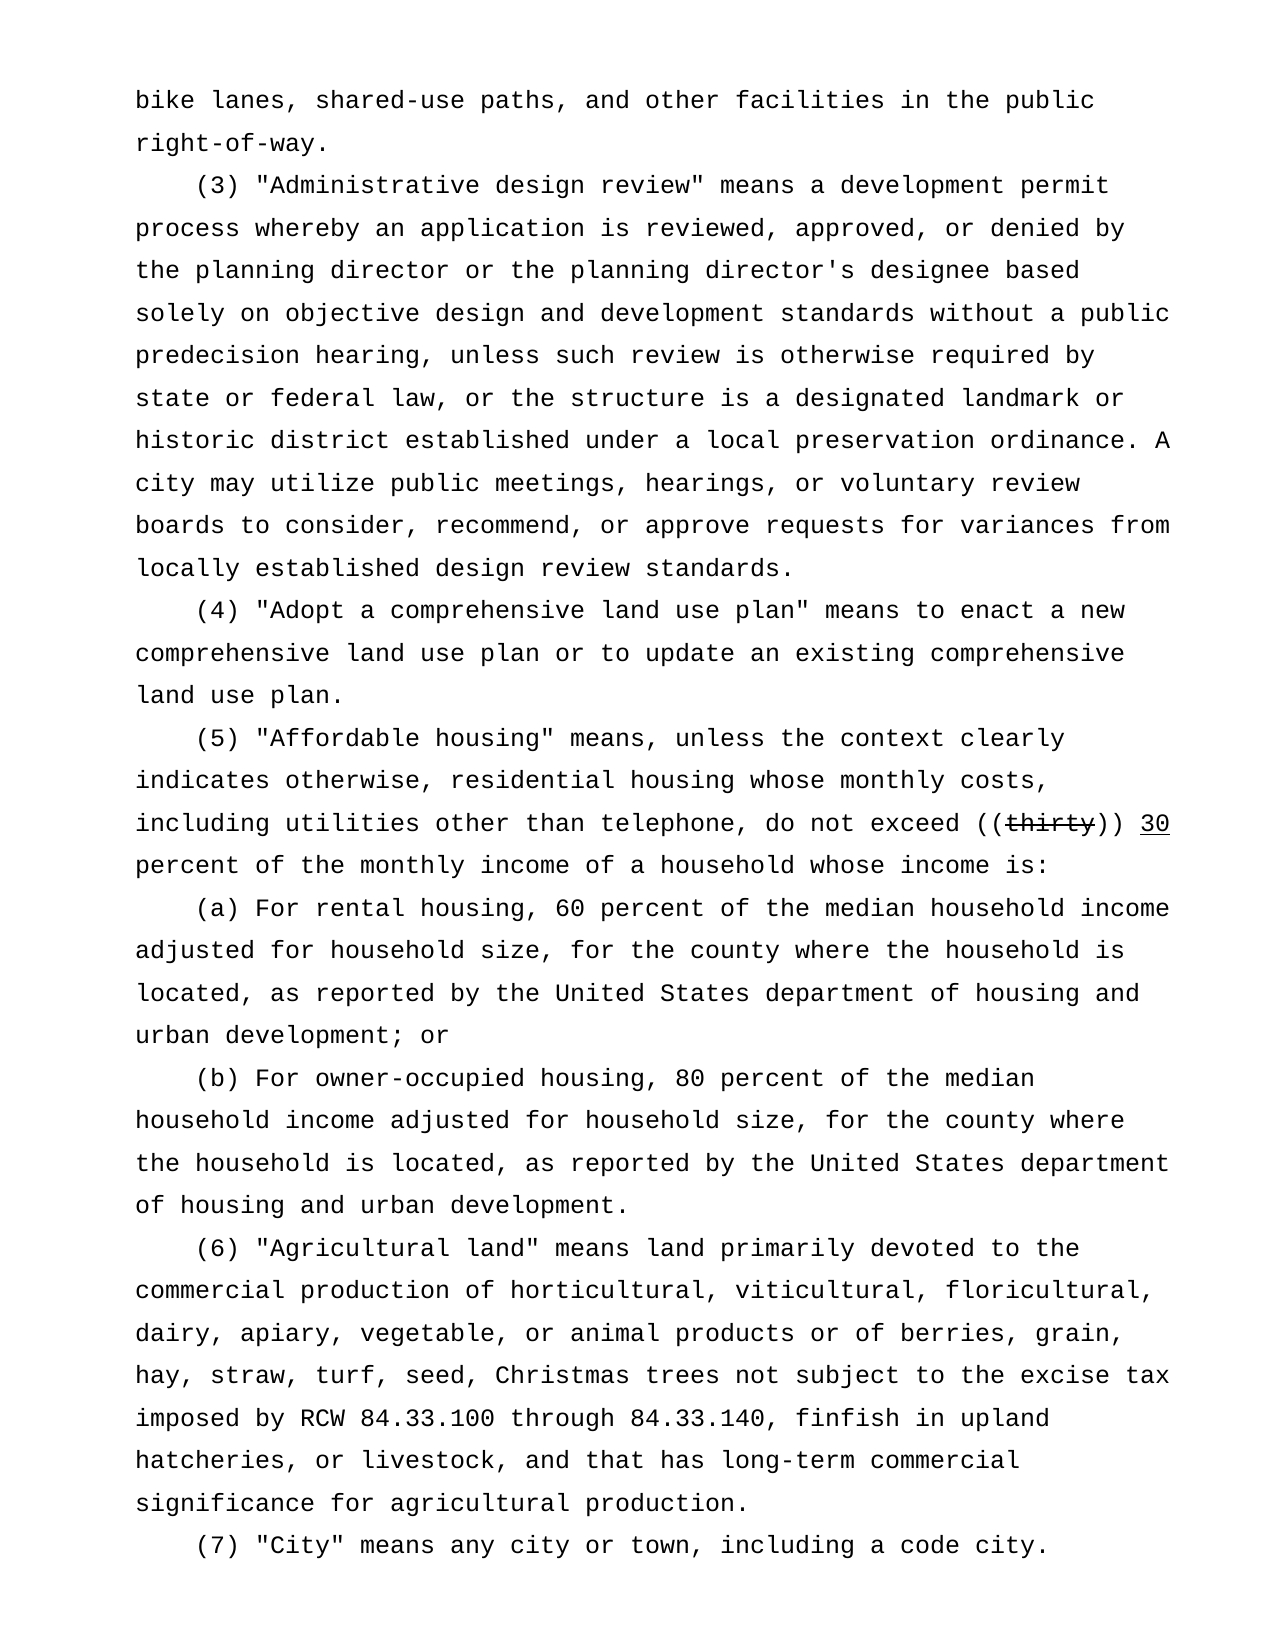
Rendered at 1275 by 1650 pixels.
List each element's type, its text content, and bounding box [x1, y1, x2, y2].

text (b) For owner-occupied housing, 80 percent of the median household income adjusted for household size, for the county where the household is located, as reported by the United States department of housing and urban development. [135, 1052, 1170, 1222]
text (3) "Administrative design review" means a development permit process whereby an application is reviewed, approved, or denied by the planning director or the planning director's designee based solely on objective design and development standards without a public predecision hearing, unless such review is otherwise required by state or federal law, or the structure is a designated landmark or historic district established under a local preservation ordinance. A city may utilize public meetings, hearings, or voluntary review boards to consider, recommend, or approve requests for variances from locally established design review standards. [135, 160, 1170, 585]
text (6) "Agricultural land" means land primarily devoted to the commercial production of horticultural, viticultural, floricultural, dairy, apiary, vegetable, or animal products or of berries, grain, hay, straw, turf, seed, Christmas trees not subject to the excise tax imposed by RCW 84.33.100 through 84.33.140, finfish in upland hatcheries, or livestock, and that has long-term commercial significance for agricultural production. [135, 1222, 1170, 1520]
text (4) "Adopt a comprehensive land use plan" means to enact a new comprehensive land use plan or to update an existing comprehensive land use plan. [135, 585, 1170, 712]
text (5) "Affordable housing" means, unless the context clearly indicates otherwise, residential housing whose monthly costs, including utilities other than telephone, do not exceed ((thirty)) 30 percent of the monthly income of a household whose income is: [135, 712, 1170, 882]
text (a) For rental housing, 60 percent of the median household income adjusted for household size, for the county where the household is located, as reported by the United States department of housing and urban development; or [135, 882, 1170, 1052]
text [135, 75, 1170, 160]
text (7) "City" means any city or town, including a code city. [135, 1520, 1170, 1562]
